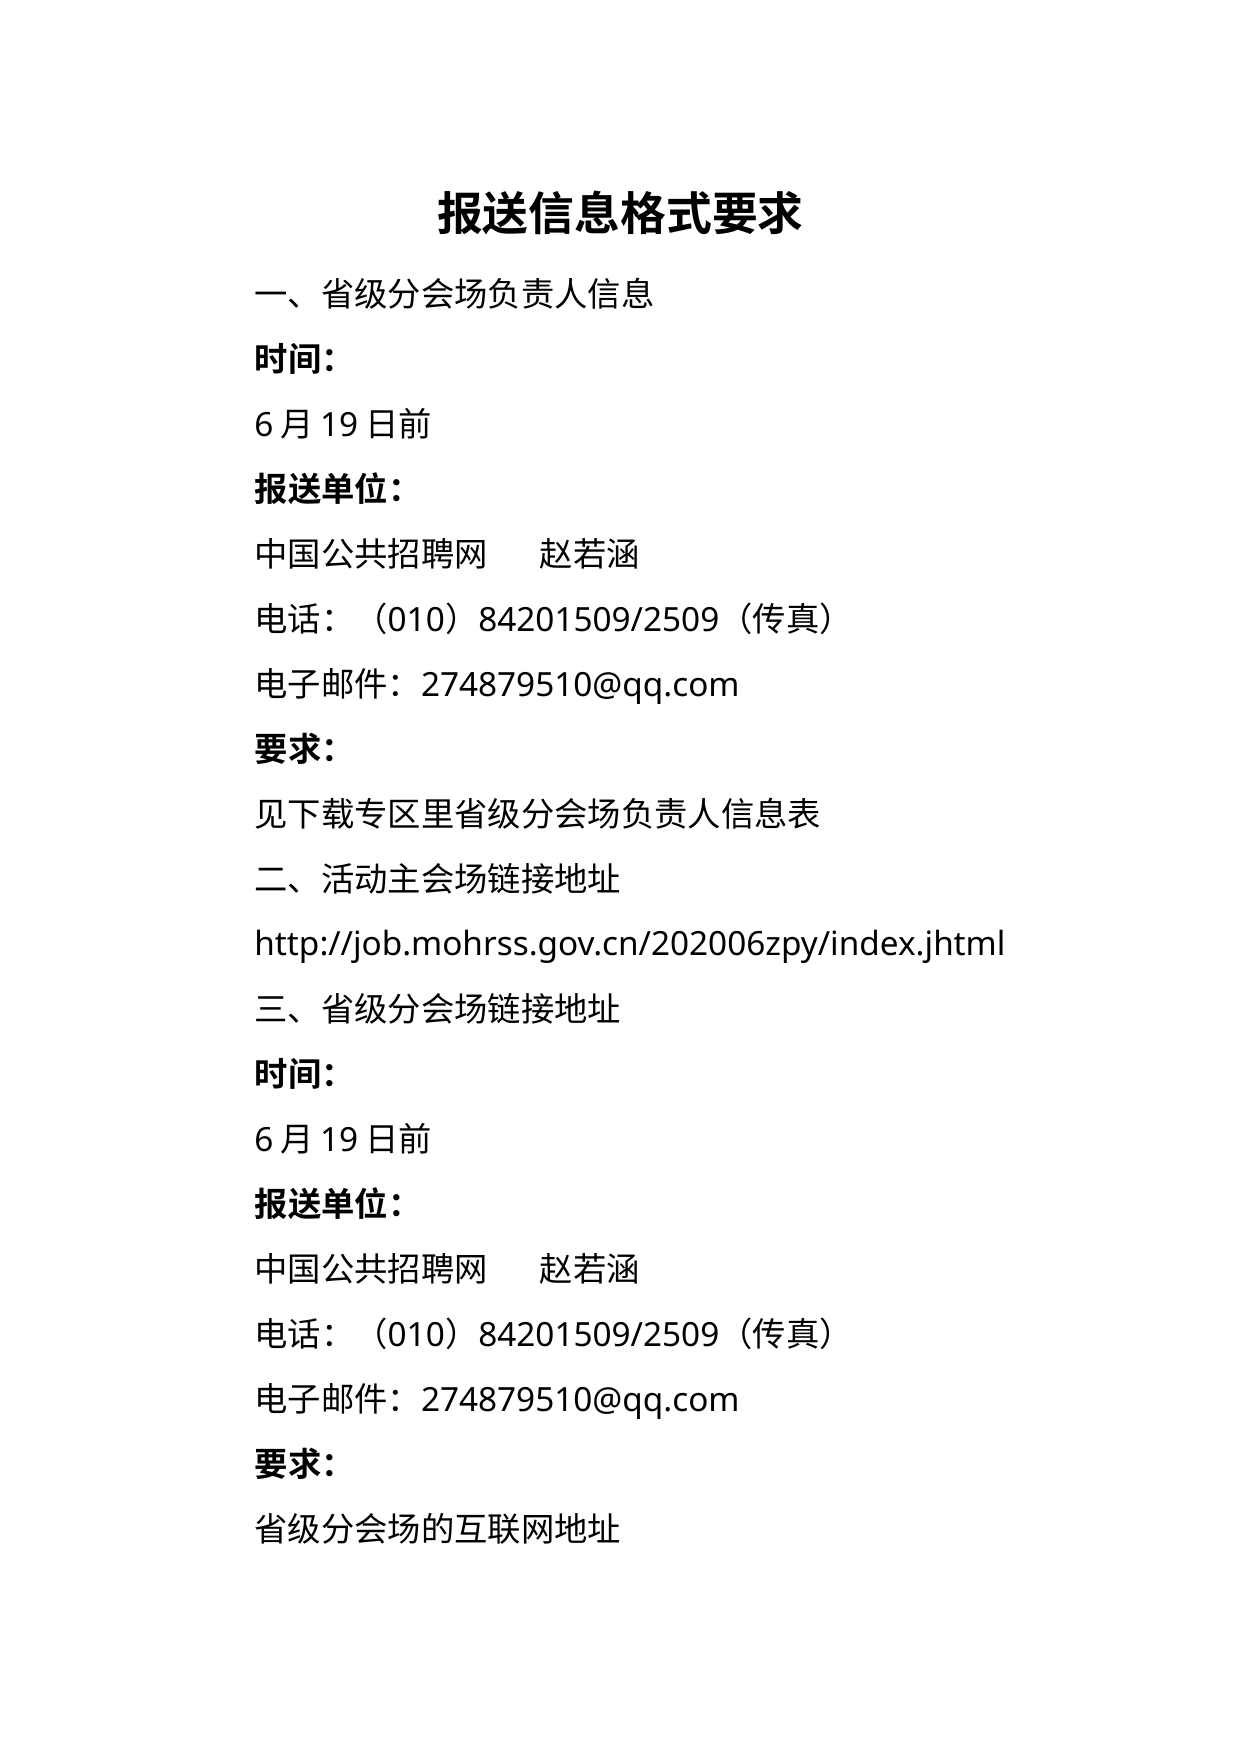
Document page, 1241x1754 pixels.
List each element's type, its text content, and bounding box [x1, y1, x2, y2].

list 要求： [187, 714, 1053, 779]
list 6月19日前 [187, 389, 1053, 454]
list 报送单位： [187, 1169, 1053, 1234]
list 中国公共招聘网 赵若涵 [187, 1234, 1053, 1299]
list 见下载专区里省级分会场负责人信息表 [187, 779, 1053, 844]
list 中国公共招聘网 赵若涵 [187, 519, 1053, 584]
list 二、活动主会场链接地址 [187, 844, 1053, 909]
list 电子邮件：274879510@qq.com [187, 1364, 1053, 1429]
list 要求： [187, 1429, 1053, 1494]
list 6月19日前 [187, 1104, 1053, 1169]
list 电话：（010）84201509/2509（传真） [187, 1299, 1053, 1364]
list 报送单位： [187, 454, 1053, 519]
list http://job.mohrss.gov.cn/202006zpy/index.jhtml [187, 909, 1053, 974]
list 省级分会场的互联网地址 [187, 1494, 1053, 1559]
list 电子邮件：274879510@qq.com [187, 649, 1053, 714]
list 时间： [187, 324, 1053, 389]
list 三、省级分会场链接地址 [187, 974, 1053, 1039]
list 一、省级分会场负责人信息 [187, 259, 1053, 324]
list 时间： [187, 1039, 1053, 1104]
list 电话：（010）84201509/2509（传真） [187, 584, 1053, 649]
text 报送信息格式要求 [187, 162, 1053, 259]
